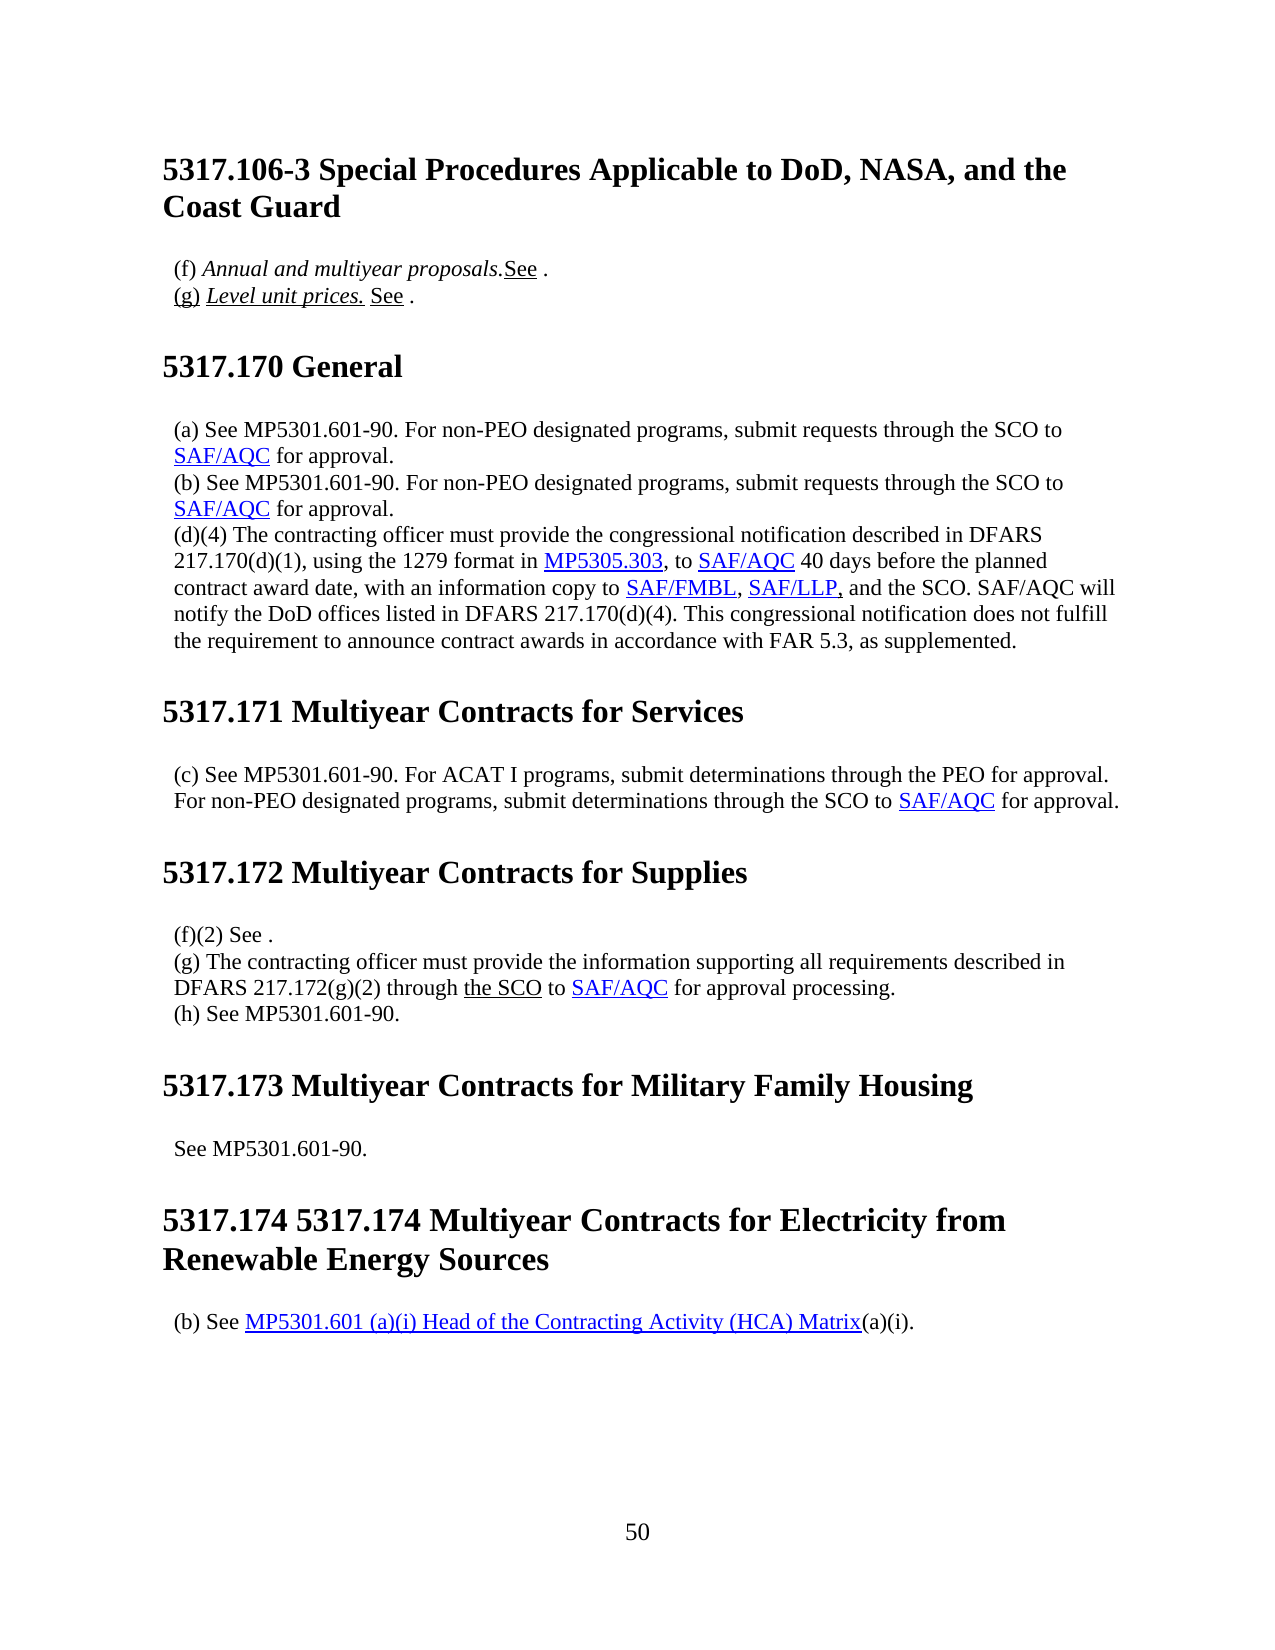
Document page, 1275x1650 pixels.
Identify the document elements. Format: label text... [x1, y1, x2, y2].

text (c) See MP5301.601-90. For ACAT I programs, submit determinations through the PEO for approval. For non-PEO designated programs, submit determinations through the SCO to SAF/AQC for approval. [163, 750, 1135, 824]
text (f)(2) See . [163, 911, 1135, 948]
subtitle 5317.106-3 Special Procedures Applicable to DoD, NASA, and the Coast Guard [162, 150, 1125, 224]
subtitle 5317.172 Multiyear Contracts for Supplies [162, 853, 1125, 890]
text (g) Level unit prices. See . [163, 282, 1135, 318]
text (b) See MP5301.601-90. For non-PEO designated programs, submit requests through the SCO to SAF/AQC for approval. [163, 468, 1135, 521]
text (a) See MP5301.601-90. For non-PEO designated programs, submit requests through the SCO to SAF/AQC for approval. [163, 405, 1135, 468]
subtitle 5317.170 General [162, 348, 1125, 385]
subtitle 5317.171 Multiyear Contracts for Services [162, 693, 1125, 730]
text (g) The contracting officer must provide the information supporting all requirements described in DFARS 217.172(g)(2) through the SCO to SAF/AQC for approval processing. [163, 948, 1135, 1000]
text (f) Annual and multiyear proposals.See . [163, 245, 1135, 282]
text (h) See MP5301.601-90. [163, 1000, 1135, 1037]
text (d)(4) The contracting officer must provide the congressional notification described in DFARS 217.170(d)(1), using the 1279 format in MP5305.303, to SAF/AQC 40 days before the planned contract award date, with an information copy to SAF/FMBL, SAF/LLP, and the SCO. SAF/AQC will notify the DoD offices listed in DFARS 217.170(d)(4). This congressional notification does not fulfill the requirement to announce contract awards in accordance with FAR 5.3, as supplemented. [163, 521, 1135, 663]
text See MP5301.601-90. [163, 1124, 1135, 1171]
subtitle 5317.173 Multiyear Contracts for Military Family Housing [162, 1066, 1125, 1103]
subtitle 5317.174 5317.174 Multiyear Contracts for Electricity from Renewable Energy Sources [162, 1201, 1125, 1277]
text (b) See MP5301.601 (a)(i) Head of the Contracting Activity (HCA) Matrix(a)(i). [163, 1298, 1135, 1345]
